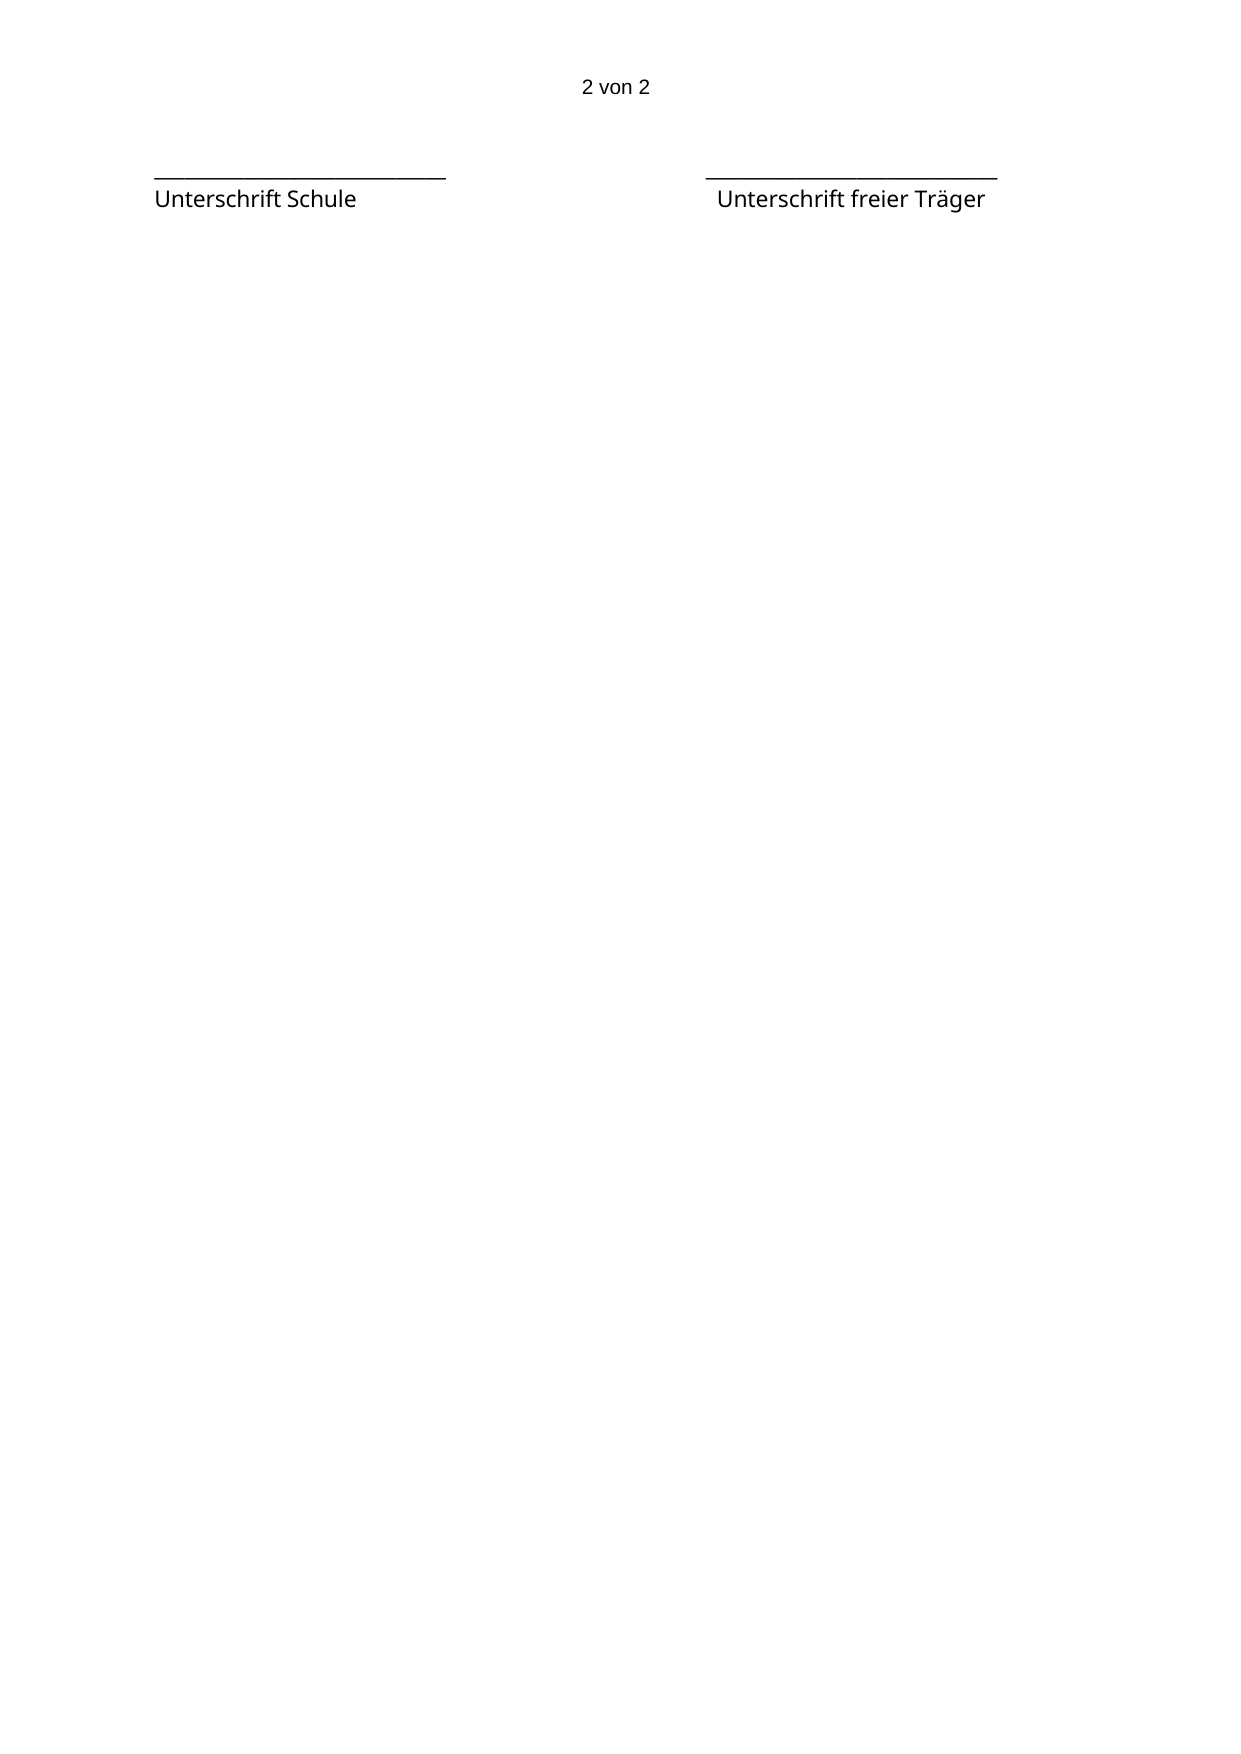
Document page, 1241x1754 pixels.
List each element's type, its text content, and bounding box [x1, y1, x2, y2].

text _____________________________ _____________________________ [154, 150, 1077, 183]
text Unterschrift Schule Unterschrift freier Träger [154, 183, 1077, 214]
